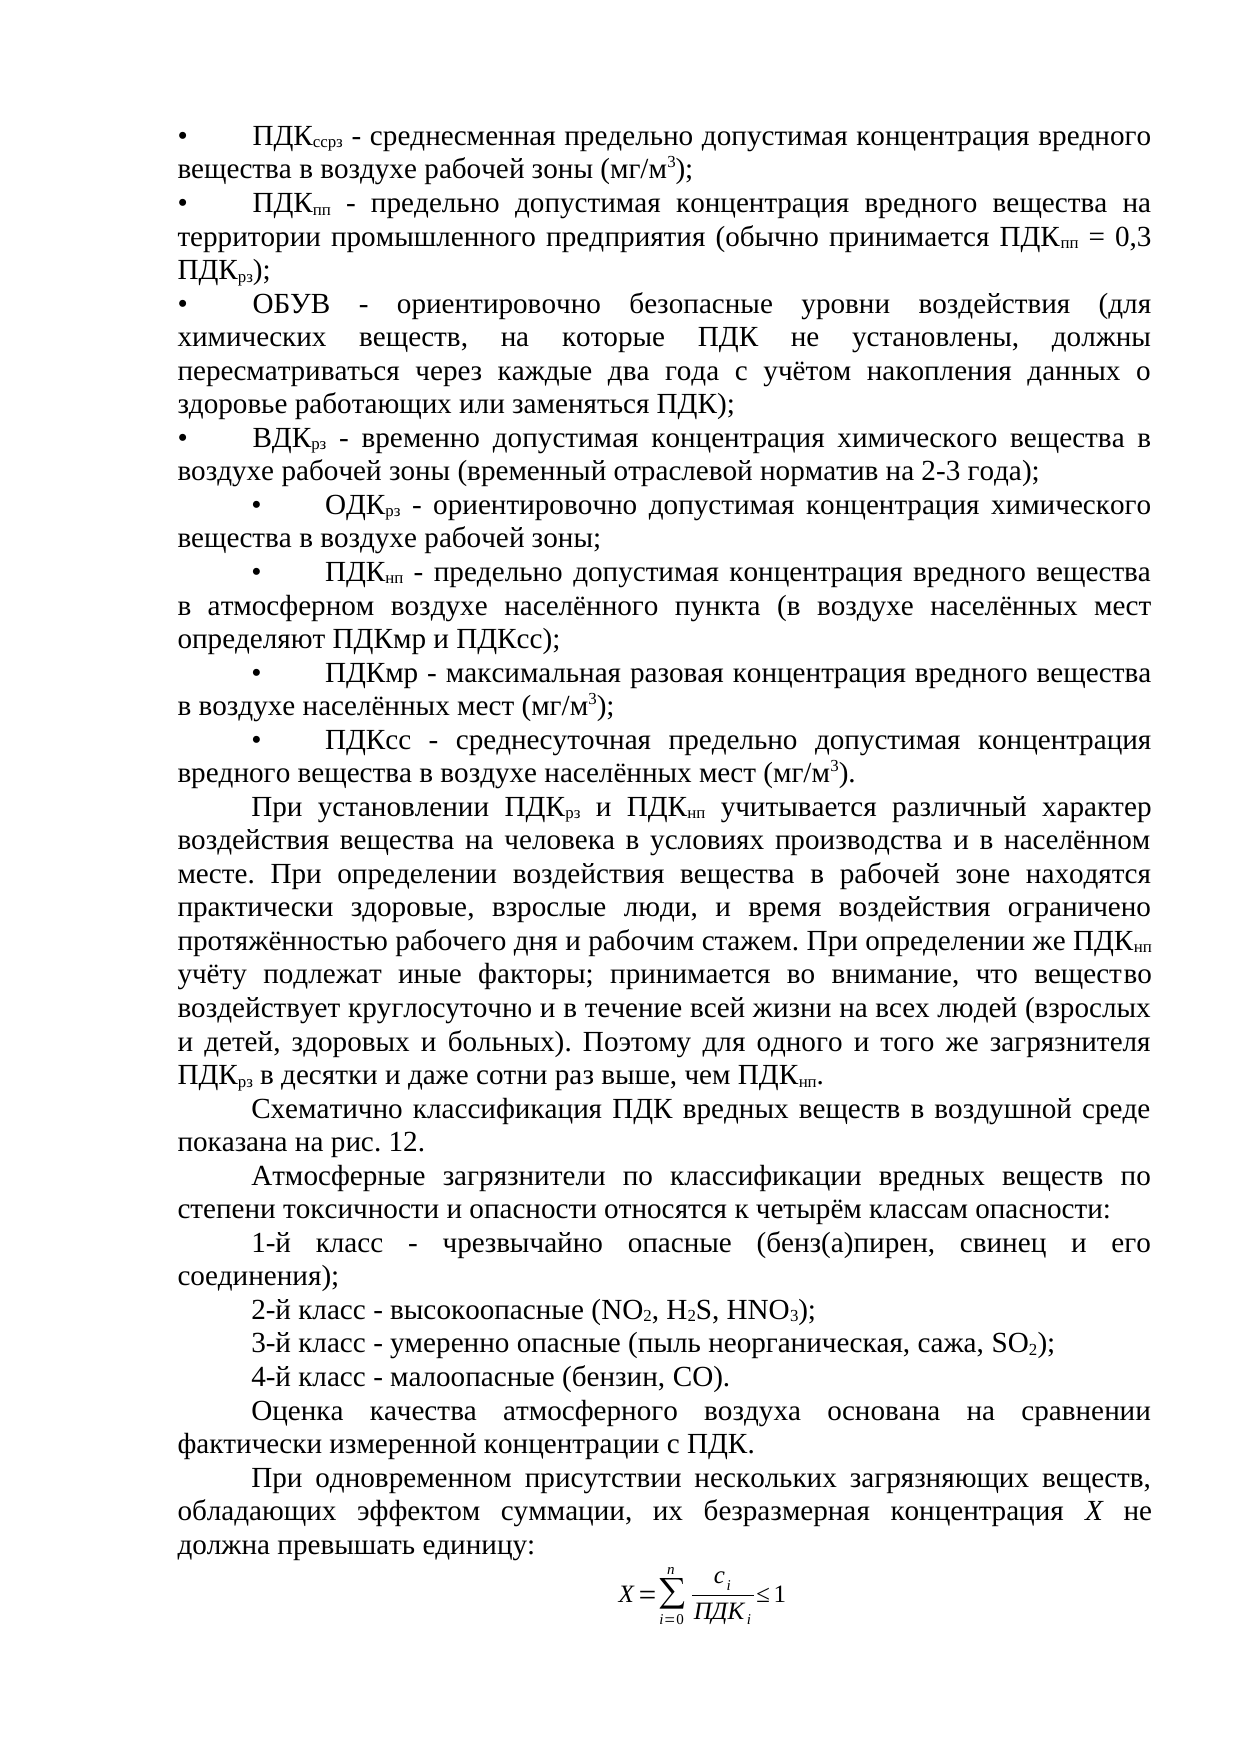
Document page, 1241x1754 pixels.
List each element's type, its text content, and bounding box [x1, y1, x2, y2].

text При одновременном присутствии нескольких загрязняющих веществ, обладающих эффектом суммации, их безразмерная концентрация Х не должна превышать единицу: [177, 1460, 1152, 1560]
list ОБУВ - ориентировочно безопасные уровни воздействия (для химических веществ, на которые ПДК не установлены, должны пересматриваться через каждые два года с учётом накопления данных о здоровье работающих или заменяться ПДК); [177, 286, 1152, 420]
text • ПДКнп - предельно допустимая концентрация вредного вещества в атмосферном воздухе населённого пункта (в воздухе населённых мест определяют ПДКмр и ПДКсс); [177, 554, 1152, 655]
text Схематично классификация ПДК вредных веществ в воздушной среде показана на рис. 12. [177, 1091, 1152, 1158]
text 1-й класс - чрезвычайно опасные (бенз(а)пирен, свинец и его соединения); [177, 1225, 1152, 1292]
text Атмосферные загрязнители по классификации вредных веществ по степени токсичности и опасности относятся к четырём классам опасности: [177, 1158, 1152, 1225]
text 4-й класс - малоопасные (бензин, CO). [177, 1359, 1152, 1393]
text Оценка качества атмосферного воздуха основана на сравнении фактически измеренной концентрации с ПДК. [177, 1393, 1152, 1460]
list ПДКссрз - среднесменная предельно допустимая концентрация вредного вещества в воздухе рабочей зоны (мг/м3); [177, 118, 1152, 185]
text • ПДКсс - среднесуточная предельно допустимая концентрация вредного вещества в воздухе населённых мест (мг/м3). [177, 722, 1152, 789]
text 2-й класс - высокоопасные (NO2, H2S, HNO3); [177, 1292, 1152, 1326]
text • ПДКмр - максимальная разовая концентрация вредного вещества в воздухе населённых мест (мг/м3); [177, 655, 1152, 722]
list ВДКрз - временно допустимая концентрация химического вещества в воздухе рабочей зоны (временный отраслевой норматив на 2-3 года); [177, 420, 1152, 487]
list ПДКпп - предельно допустимая концентрация вредного вещества на территории промышленного предприятия (обычно принимается ПДКпп = 0,3 ПДКрз); [177, 185, 1152, 286]
text 3-й класс - умеренно опасные (пыль неорганическая, сажа, SO2); [177, 1326, 1152, 1359]
text • ОДКрз - ориентировочно допустимая концентрация химического вещества в воздухе рабочей зоны; [177, 487, 1152, 554]
text При установлении ПДКрз и ПДКнп учитывается различный характер воздействия вещества на человека в условиях производства и в населённом месте. При определении воздействия вещества в рабочей зоне находятся практически здоровые, взрослые люди, и время воздействия ограничено протяжённостью рабочего дня и рабочим стажем. При определении же ПДКнп учёту подлежат иные факторы; принимается во внимание, что вещество воздействует круглосуточно и в течение всей жизни на всех людей (взрослых и детей, здоровых и больных). Поэтому для одного и того же загрязнителя ПДКрз в десятки и даже сотни раз выше, чем ПДКнп. [177, 789, 1152, 1091]
